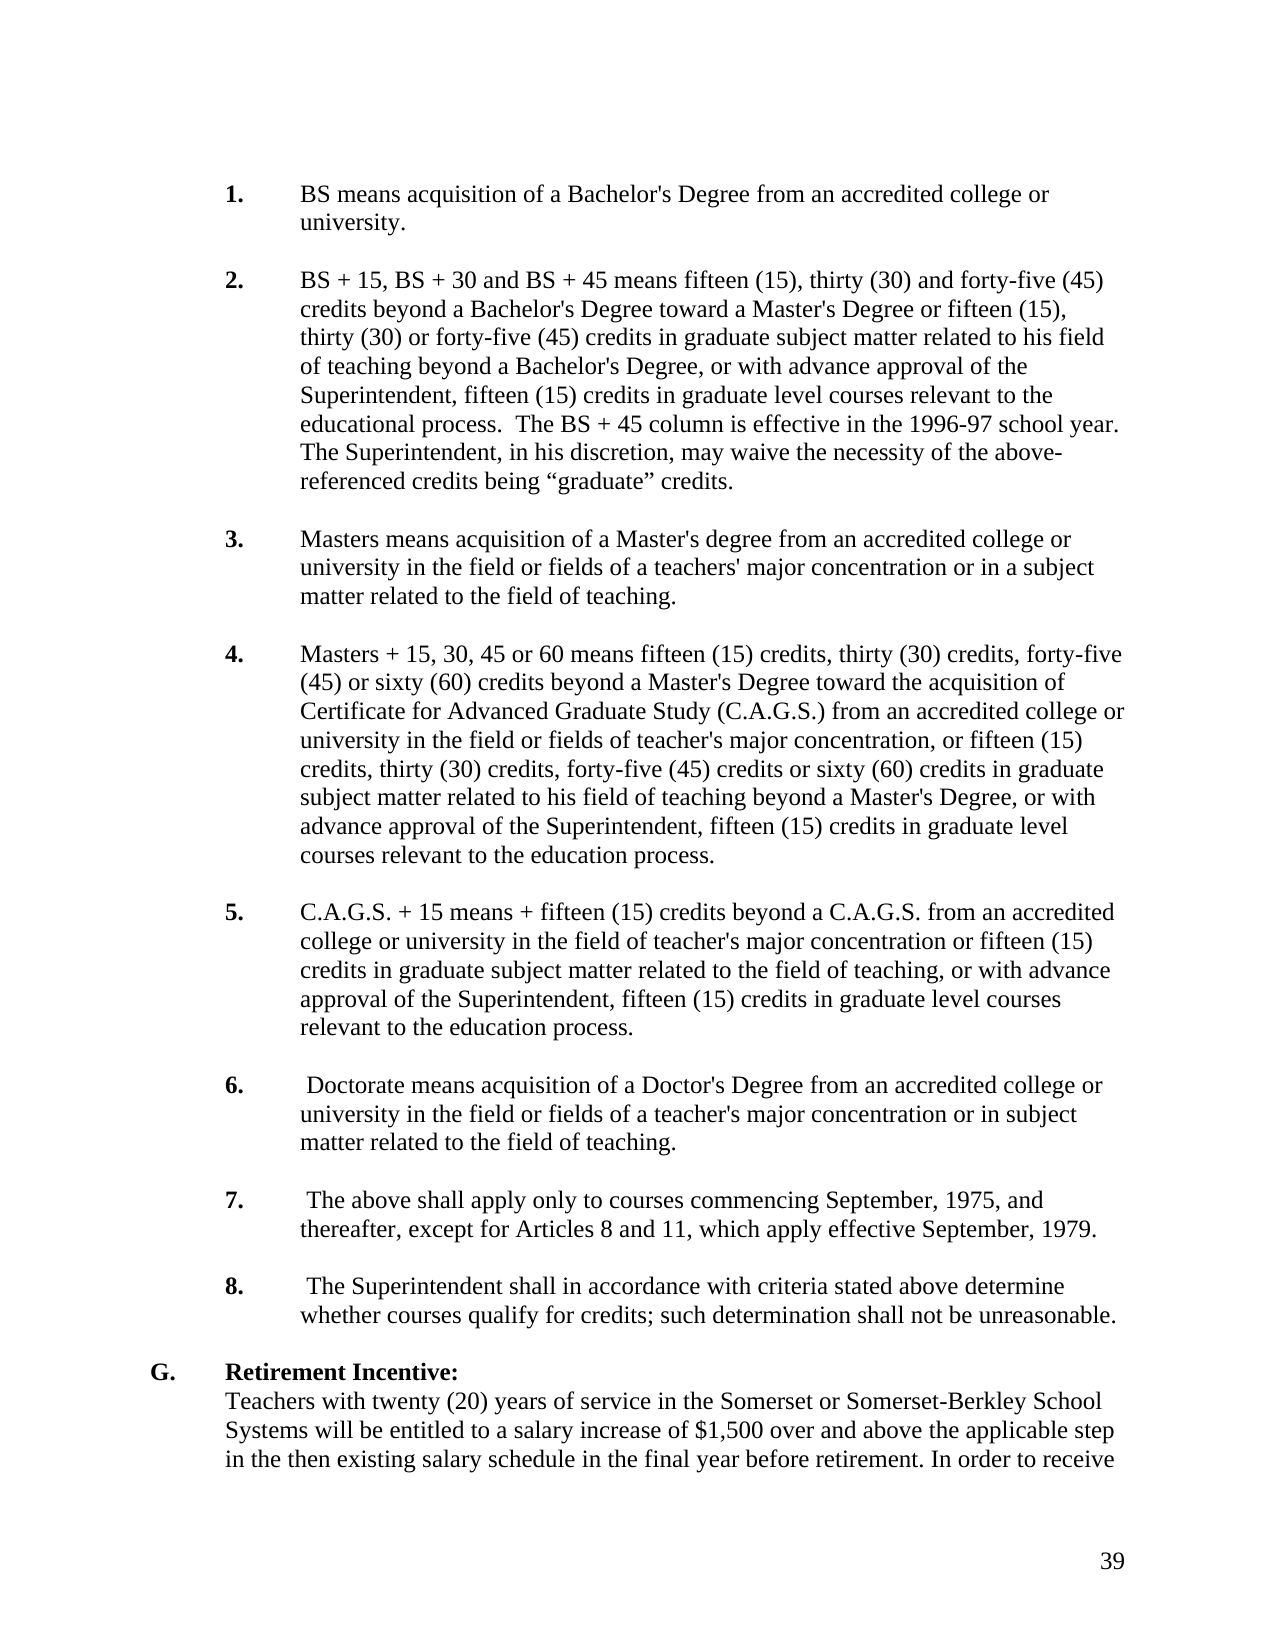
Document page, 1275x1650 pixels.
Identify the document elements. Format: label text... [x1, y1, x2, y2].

text 8. The Superintendent shall in accordance with criteria stated above determine whether courses qualify for credits; such determination shall not be unreasonable. [225, 1271, 1125, 1329]
text 5. C.A.G.S. + 15 means + fifteen (15) credits beyond a C.A.G.S. from an accredited college or university in the field of teacher's major concentration or fifteen (15) credits in graduate subject matter related to the field of teaching, or with advance approval of the Superintendent, fifteen (15) credits in graduate level courses relevant to the education process. [225, 897, 1125, 1041]
text 2. BS + 15, BS + 30 and BS + 45 means fifteen (15), thirty (30) and forty-five (45) credits beyond a Bachelor's Degree toward a Master's Degree or fifteen (15), thirty (30) or forty-five (45) credits in graduate subject matter related to his field of teaching beyond a Bachelor's Degree, or with advance approval of the Superintendent, fifteen (15) credits in graduate level courses relevant to the educational process. The BS + 45 column is effective in the 1996-97 school year. The Superintendent, in his discretion, may waive the necessity of the above-referenced credits being “graduate” credits. [225, 265, 1125, 495]
text G. Retirement Incentive: [150, 1357, 1125, 1386]
text 3. Masters means acquisition of a Master's degree from an accredited college or university in the field or fields of a teachers' major concentration or in a subject matter related to the field of teaching. [225, 524, 1125, 610]
text 4. Masters + 15, 30, 45 or 60 means fifteen (15) credits, thirty (30) credits, forty-five (45) or sixty (60) credits beyond a Master's Degree toward the acquisition of Certificate for Advanced Graduate Study (C.A.G.S.) from an accredited college or university in the field or fields of teacher's major concentration, or fifteen (15) credits, thirty (30) credits, forty-five (45) credits or sixty (60) credits in graduate subject matter related to his field of teaching beyond a Master's Degree, or with advance approval of the Superintendent, fifteen (15) credits in graduate level courses relevant to the education process. [225, 639, 1125, 869]
text 7. The above shall apply only to courses commencing September, 1975, and thereafter, except for Articles 8 and 11, which apply effective September, 1979. [225, 1185, 1125, 1242]
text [225, 1386, 1125, 1472]
text 6. Doctorate means acquisition of a Doctor's Degree from an accredited college or university in the field or fields of a teacher's major concentration or in subject matter related to the field of teaching. [225, 1070, 1125, 1156]
text 1. BS means acquisition of a Bachelor's Degree from an accredited college or university. [225, 179, 1125, 236]
